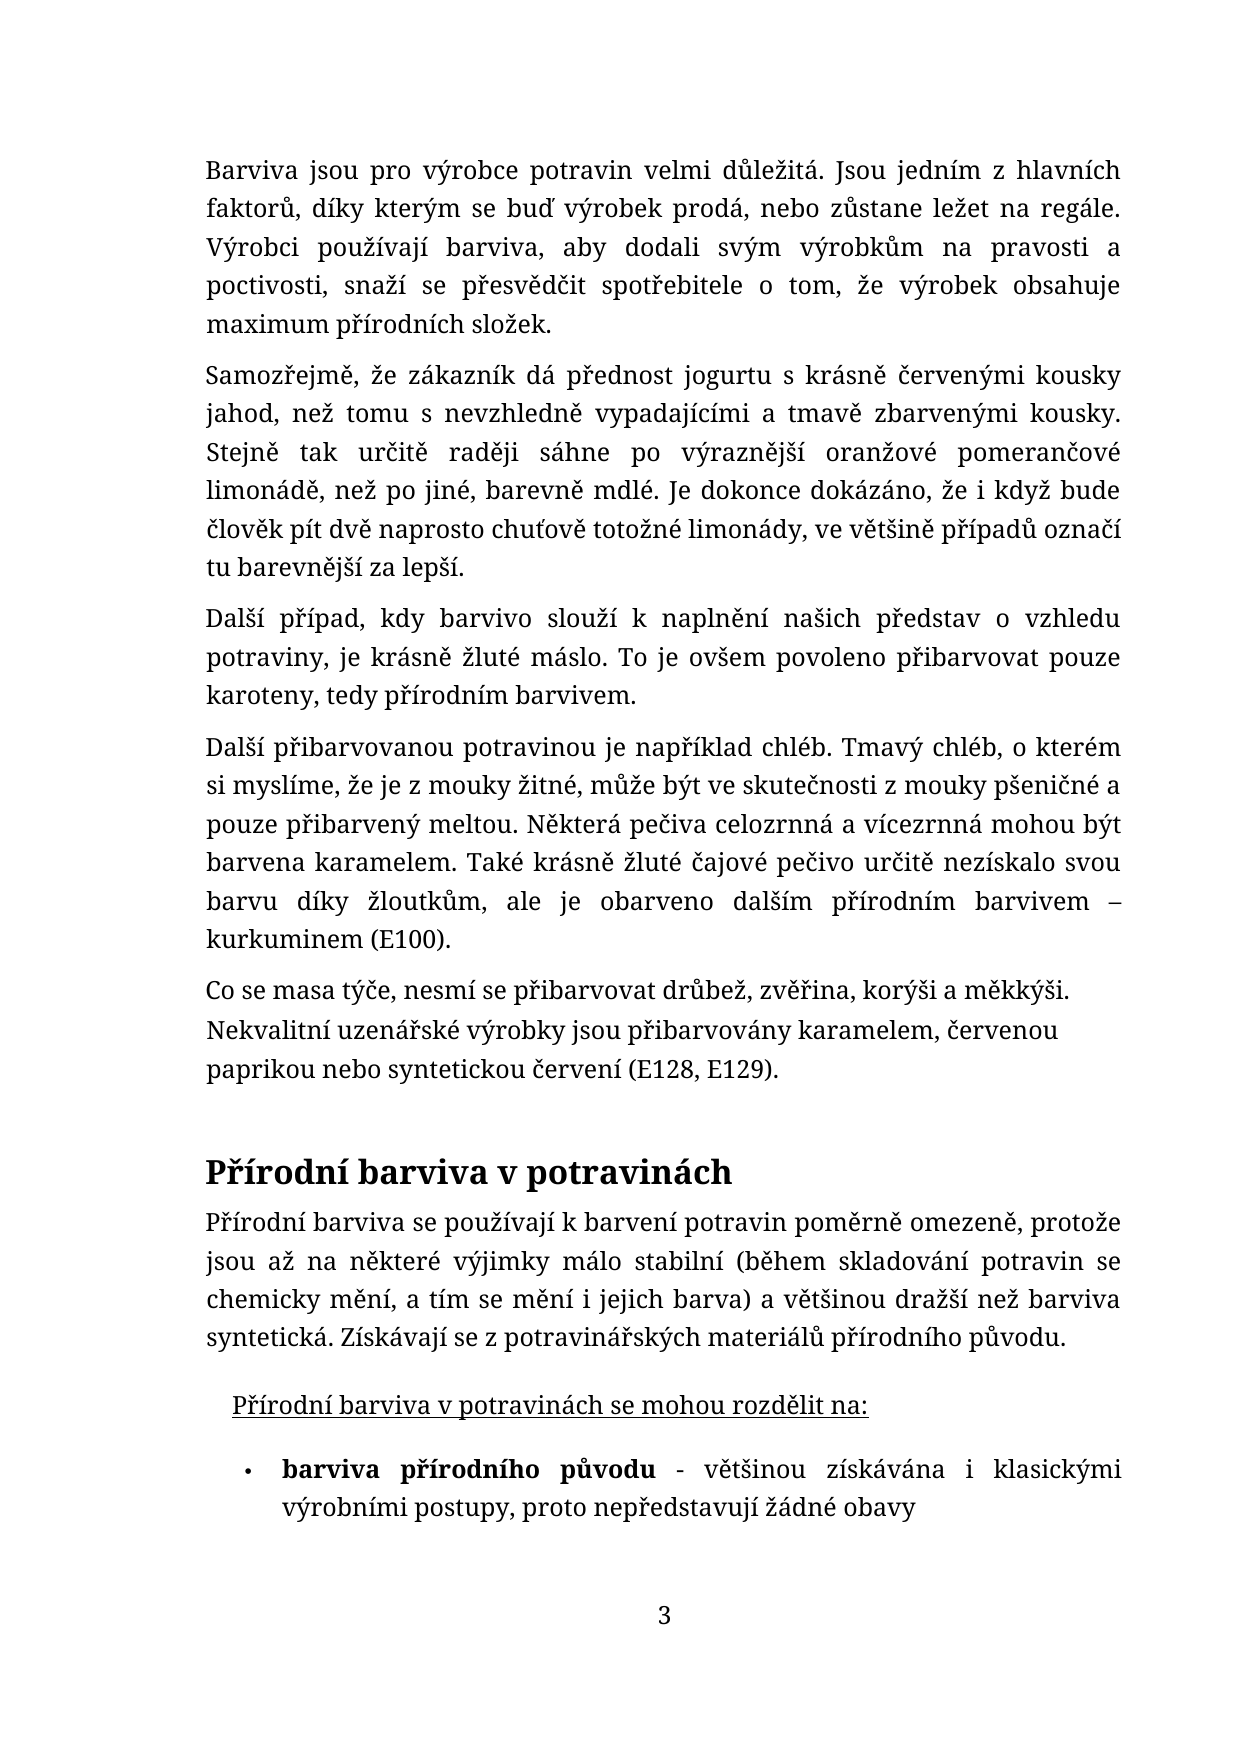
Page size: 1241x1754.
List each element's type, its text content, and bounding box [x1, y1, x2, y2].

text Přírodní barviva se používají k barvení potravin poměrně omezeně, protože jsou až na některé výjimky málo stabilní (během skladování potravin se chemicky mění, a tím se mění i jejich barva) a většinou dražší než barviva syntetická. Získávají se z potravinářských materiálů přírodního původu. [205, 1205, 1122, 1354]
list barviva přírodního původu - většinou získávána i klasickými výrobními postupy, proto nepředstavují žádné obavy [244, 1451, 1122, 1524]
text Přírodní barviva v potravinách se mohou rozdělit na: [232, 1388, 1122, 1422]
text Další případ, kdy barvivo slouží k naplnění našich představ o vzhledu potraviny, je krásně žluté máslo. To je ovšem povoleno přibarvovat pouze karoteny, tedy přírodním barvivem. [205, 601, 1122, 712]
text Další přibarvovanou potravinou je například chléb. Tmavý chléb, o kterém si myslíme, že je z mouky žitné, může být ve skutečnosti z mouky pšeničné a pouze přibarvený meltou. Některá pečiva celozrnná a vícezrnná mohou být barvena karamelem. Také krásně žluté čajové pečivo určitě nezískalo svou barvu díky žloutkům, ale je obarveno dalším přírodním barvivem – kurkuminem (E100). [205, 729, 1122, 956]
text Samozřejmě, že zákazník dá přednost jogurtu s krásně červenými kousky jahod, než tomu s nevzhledně vypadajícími a tmavě zbarvenými kousky. Stejně tak určitě raději sáhne po výraznější oranžové pomerančové limonádě, než po jiné, barevně mdlé. Je dokonce dokázáno, že i když bude člověk pít dvě naprosto chuťově totožné limonády, ve většině případů označí tu barevnější za lepší. [205, 358, 1122, 584]
text Barviva jsou pro výrobce potravin velmi důležitá. Jsou jedním z hlavních faktorů, díky kterým se buď výrobek prodá, nebo zůstane ležet na regále. Výrobci používají barviva, aby dodali svým výrobkům na pravosti a poctivosti, snaží se přesvědčit spotřebitele o tom, že výrobek obsahuje maximum přírodních složek. [205, 152, 1122, 340]
text Co se masa týče, nesmí se přibarvovat drůbež, zvěřina, korýši a měkkýši. Nekvalitní uzenářské výrobky jsou přibarvovány karamelem, červenou paprikou nebo syntetickou červení (E128, E129). [205, 973, 1123, 1086]
subtitle Přírodní barviva v potravinách [205, 1149, 1123, 1194]
